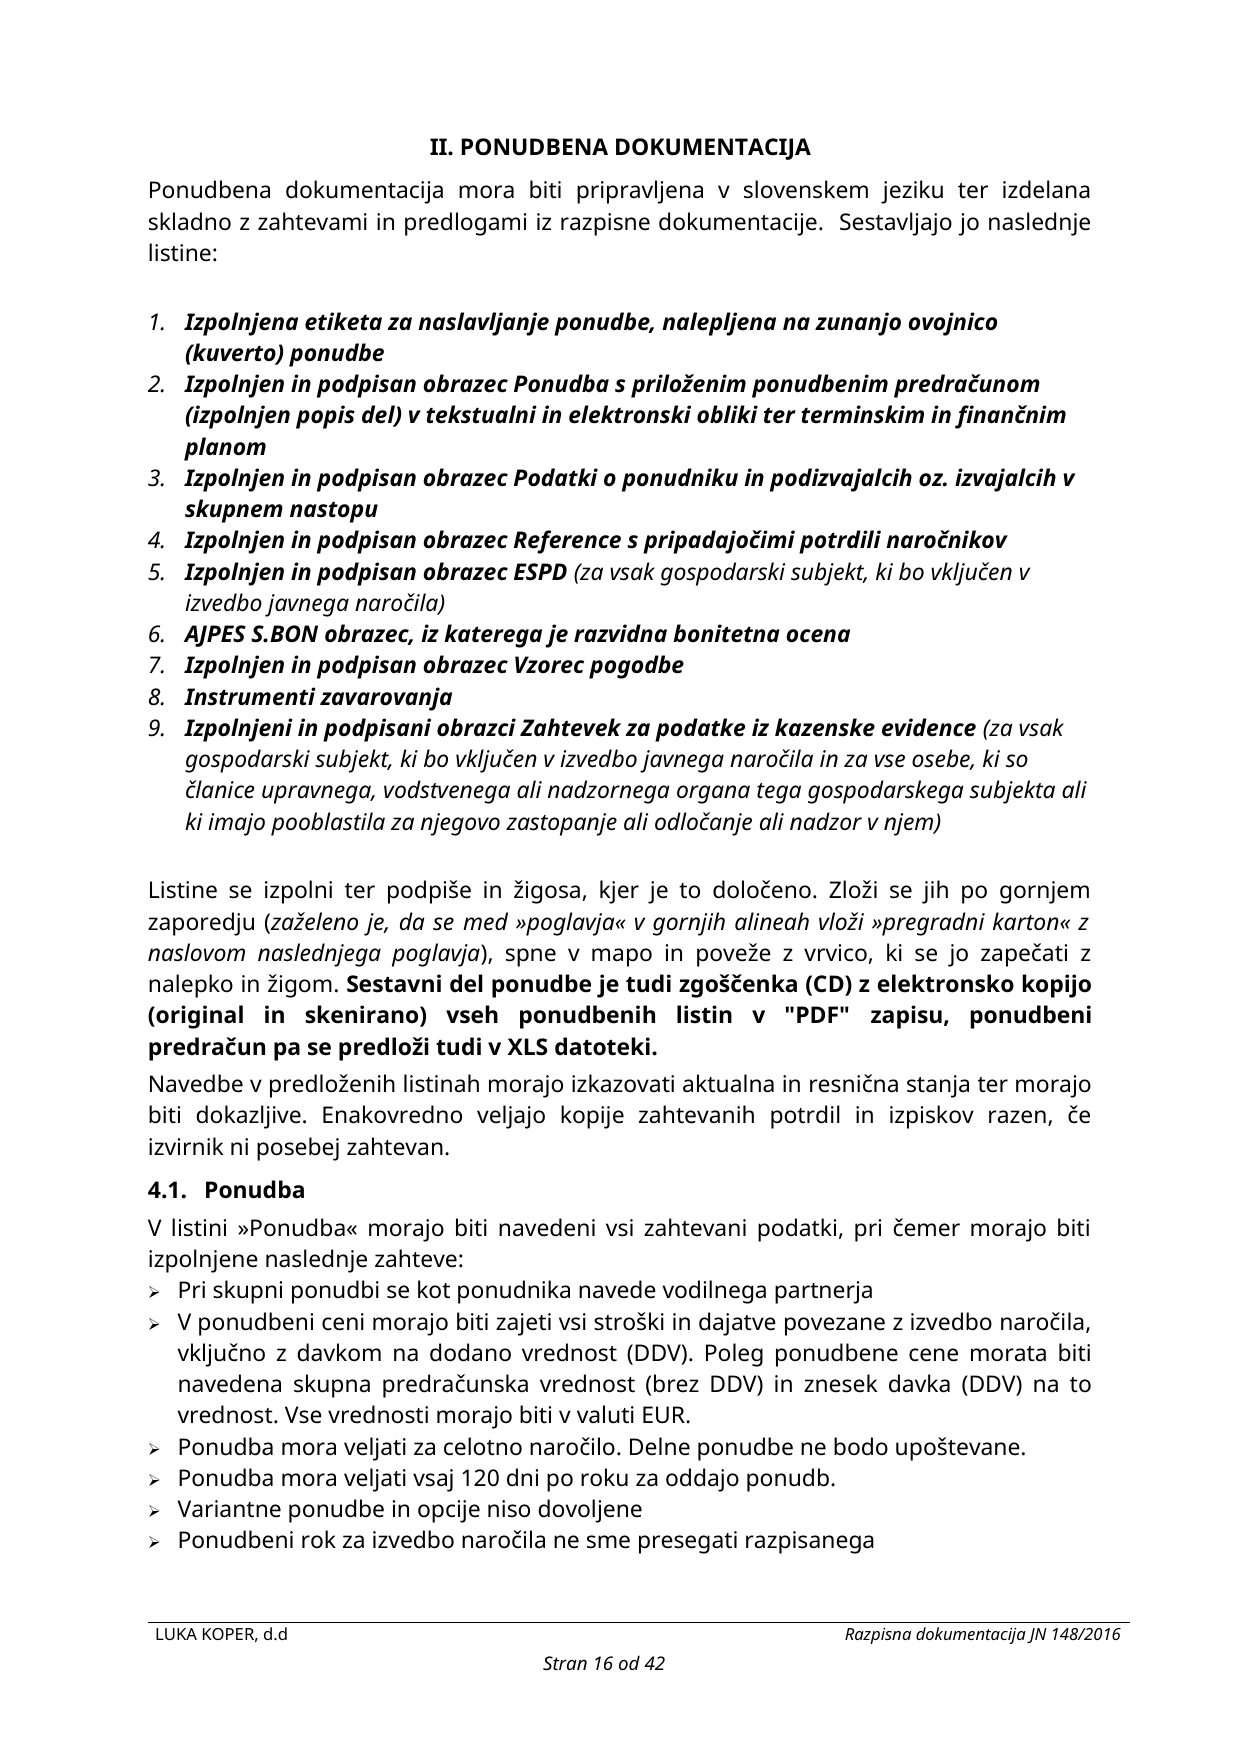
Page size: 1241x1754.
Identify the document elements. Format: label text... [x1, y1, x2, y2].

list Ponudba mora veljati za celotno naročilo. Delne ponudbe ne bodo upoštevane. [148, 1431, 1093, 1462]
list Ponudbeni rok za izvedbo naročila ne sme presegati razpisanega [148, 1524, 1093, 1556]
list Izpolnjeni in podpisani obrazci Zahtevek za podatke iz kazenske evidence (za vsak gospodarski subjekt, ki bo vključen v izvedbo javnega naročila in za vse osebe, ki so članice upravnega, vodstvenega ali nadzornega organa tega gospodarskega subjekta ali ki imajo pooblastila za njegovo zastopanje ali odločanje ali nadzor v njem) [148, 712, 1093, 837]
subtitle 4.1. Ponudba [148, 1174, 1093, 1206]
list Pri skupni ponudbi se kot ponudnika navede vodilnega partnerja [148, 1274, 1093, 1306]
list Izpolnjena etiketa za naslavljanje ponudbe, nalepljena na zunanjo ovojnico (kuverto) ponudbe [148, 306, 1093, 368]
text Navedbe v predloženih listinah morajo izkazovati aktualna in resnična stanja ter morajo biti dokazljive. Enakovredno veljajo kopije zahtevanih potrdil in izpiskov razen, če izvirnik ni posebej zahtevan. [148, 1068, 1093, 1162]
list Izpolnjen in podpisan obrazec Podatki o ponudniku in podizvajalcih oz. izvajalcih v skupnem nastopu [148, 462, 1093, 524]
list Izpolnjen in podpisan obrazec Vzorec pogodbe [148, 649, 1093, 681]
list Ponudba mora veljati vsaj 120 dni po roku za oddajo ponudb. [148, 1462, 1093, 1493]
list Variantne ponudbe in opcije niso dovoljene [148, 1493, 1093, 1524]
list Izpolnjen in podpisan obrazec Reference s pripadajočimi potrdili naročnikov [148, 524, 1093, 556]
list Instrumenti zavarovanja [148, 681, 1093, 712]
text Ponudbena dokumentacija mora biti pripravljena v slovenskem jeziku ter izdelana skladno z zahtevami in predlogami iz razpisne dokumentacije. Sestavljajo jo naslednje listine: [148, 174, 1093, 268]
text Listine se izpolni ter podpiše in žigosa, kjer je to določeno. Zloži se jih po gornjem zaporedju (zaželeno je, da se med »poglavja« v gornjih alineah vloži »pregradni karton« z naslovom naslednjega poglavja), spne v mapo in poveže z vrvico, ki se jo zapečati z nalepko in žigom. Sestavni del ponudbe je tudi zgoščenka (CD) z elektronsko kopijo (original in skenirano) vseh ponudbenih listin v "PDF" zapisu, ponudbeni predračun pa se predloži tudi v XLS datoteki. [148, 874, 1093, 1062]
text V listini »Ponudba« morajo biti navedeni vsi zahtevani podatki, pri čemer morajo biti izpolnjene naslednje zahteve: [148, 1212, 1093, 1274]
list Izpolnjen in podpisan obrazec ESPD (za vsak gospodarski subjekt, ki bo vključen v izvedbo javnega naročila) [148, 556, 1093, 618]
list V ponudbeni ceni morajo biti zajeti vsi stroški in dajatve povezane z izvedbo naročila, vključno z davkom na dodano vrednost (DDV). Poleg ponudbene cene morata biti navedena skupna predračunska vrednost (brez DDV) in znesek davka (DDV) na to vrednost. Vse vrednosti morajo biti v valuti EUR. [148, 1306, 1093, 1431]
list AJPES S.BON obrazec, iz katerega je razvidna bonitetna ocena [148, 618, 1093, 649]
subtitle II. PONUDBENA DOKUMENTACIJA [148, 131, 1093, 162]
list Izpolnjen in podpisan obrazec Ponudba s priloženim ponudbenim predračunom (izpolnjen popis del) v tekstualni in elektronski obliki ter terminskim in finančnim planom [148, 368, 1093, 462]
